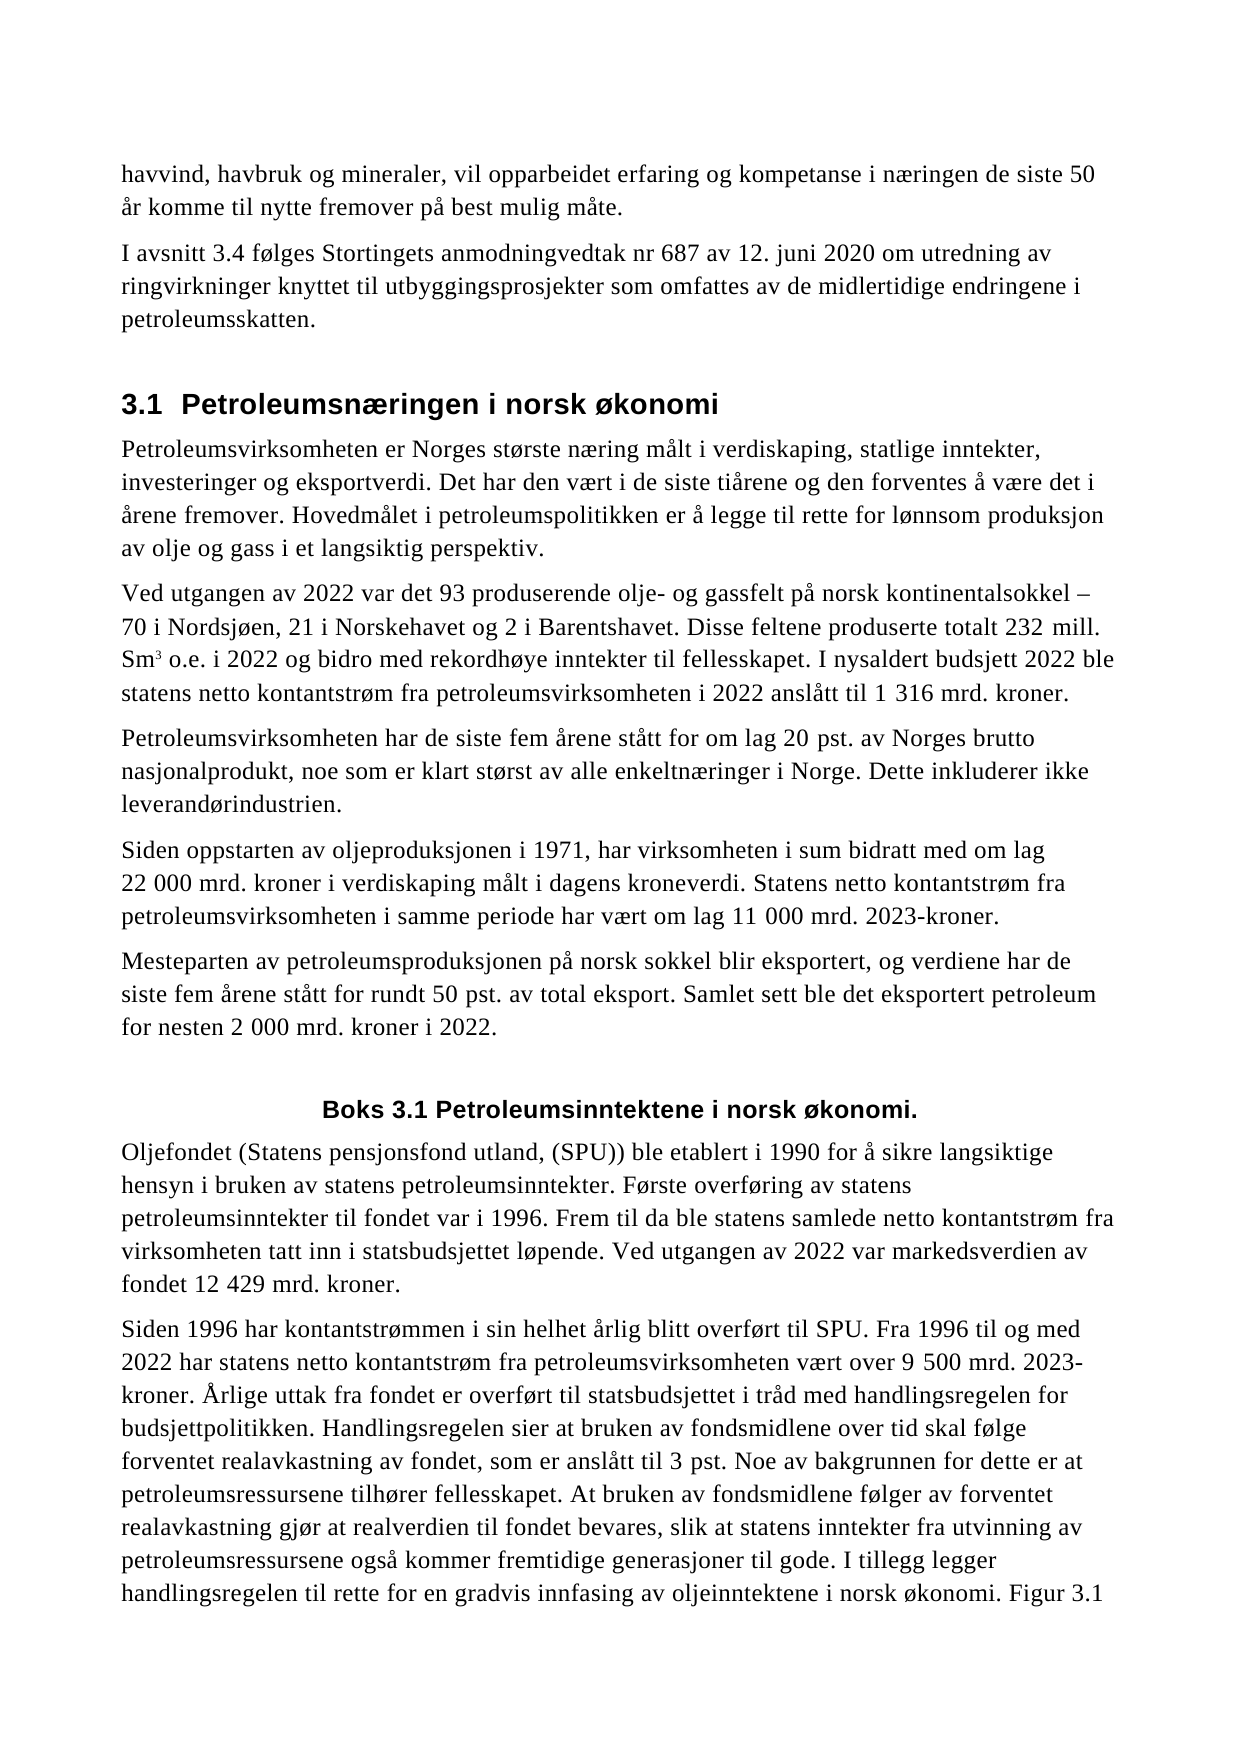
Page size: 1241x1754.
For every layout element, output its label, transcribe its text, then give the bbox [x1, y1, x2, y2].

text Petroleumsvirksomheten har de siste fem årene stått for om lag 20 pst. av Norges brutto nasjonalprodukt, noe som er klart størst av alle enkeltnæringer i Norge. Dette inkluderer ikke leverandørindustrien. [121, 723, 1119, 818]
text I avsnitt 3.4 følges Stortingets anmodningvedtak nr 687 av 12. juni 2020 om utredning av ringvirkninger knyttet til utbyggingsprosjekter som omfattes av de midlertidige endringene i petroleumsskatten. [121, 238, 1119, 333]
text Oljefondet (Statens pensjonsfond utland, (SPU)) ble etablert i 1990 for å sikre langsiktige hensyn i bruken av statens petroleumsinntekter. Første overføring av statens petroleumsinntekter til fondet var i 1996. Frem til da ble statens samlede netto kontantstrøm fra virksomheten tatt inn i statsbudsjettet løpende. Ved utgangen av 2022 var markedsverdien av fondet 12 429 mrd. kroner. [121, 1137, 1119, 1297]
text Mesteparten av petroleumsproduksjonen på norsk sokkel blir eksportert, og verdiene har de siste fem årene stått for rundt 50 pst. av total eksport. Samlet sett ble det eksportert petroleum for nesten 2 000 mrd. kroner i 2022. [121, 946, 1119, 1041]
text Petroleumsvirksomheten er Norges største næring målt i verdiskaping, statlige inntekter, investeringer og eksportverdi. Det har den vært i de siste tiårene og den forventes å være det i årene fremover. Hovedmålet i petroleumspolitikken er å legge til rette for lønnsom produksjon av olje og gass i et langsiktig perspektiv. [121, 434, 1119, 562]
text Siden oppstarten av oljeproduksjonen i 1971, har virksomheten i sum bidratt med om lag 22 000 mrd. kroner i verdiskaping målt i dagens kroneverdi. Statens netto kontantstrøm fra petroleumsvirksomheten i samme periode har vært om lag 11 000 mrd. 2023-kroner. [121, 835, 1119, 929]
text Ved utgangen av 2022 var det 93 produserende olje- og gassfelt på norsk kontinentalsokkel – 70 i Nordsjøen, 21 i Norskehavet og 2 i Barentshavet. Disse feltene produserte totalt 232 mill. Sm3 o.e. i 2022 og bidro med rekordhøye inntekter til fellesskapet. I nysaldert budsjett 2022 ble statens netto kontantstrøm fra petroleumsvirksomheten i 2022 anslått til 1 316 mrd. kroner. [121, 578, 1119, 706]
subtitle Petroleumsnæringen i norsk økonomi [121, 387, 1119, 421]
text Petroleumsinntektene i norsk økonomi. [121, 1095, 1119, 1124]
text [121, 1314, 1119, 1607]
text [121, 159, 1119, 221]
